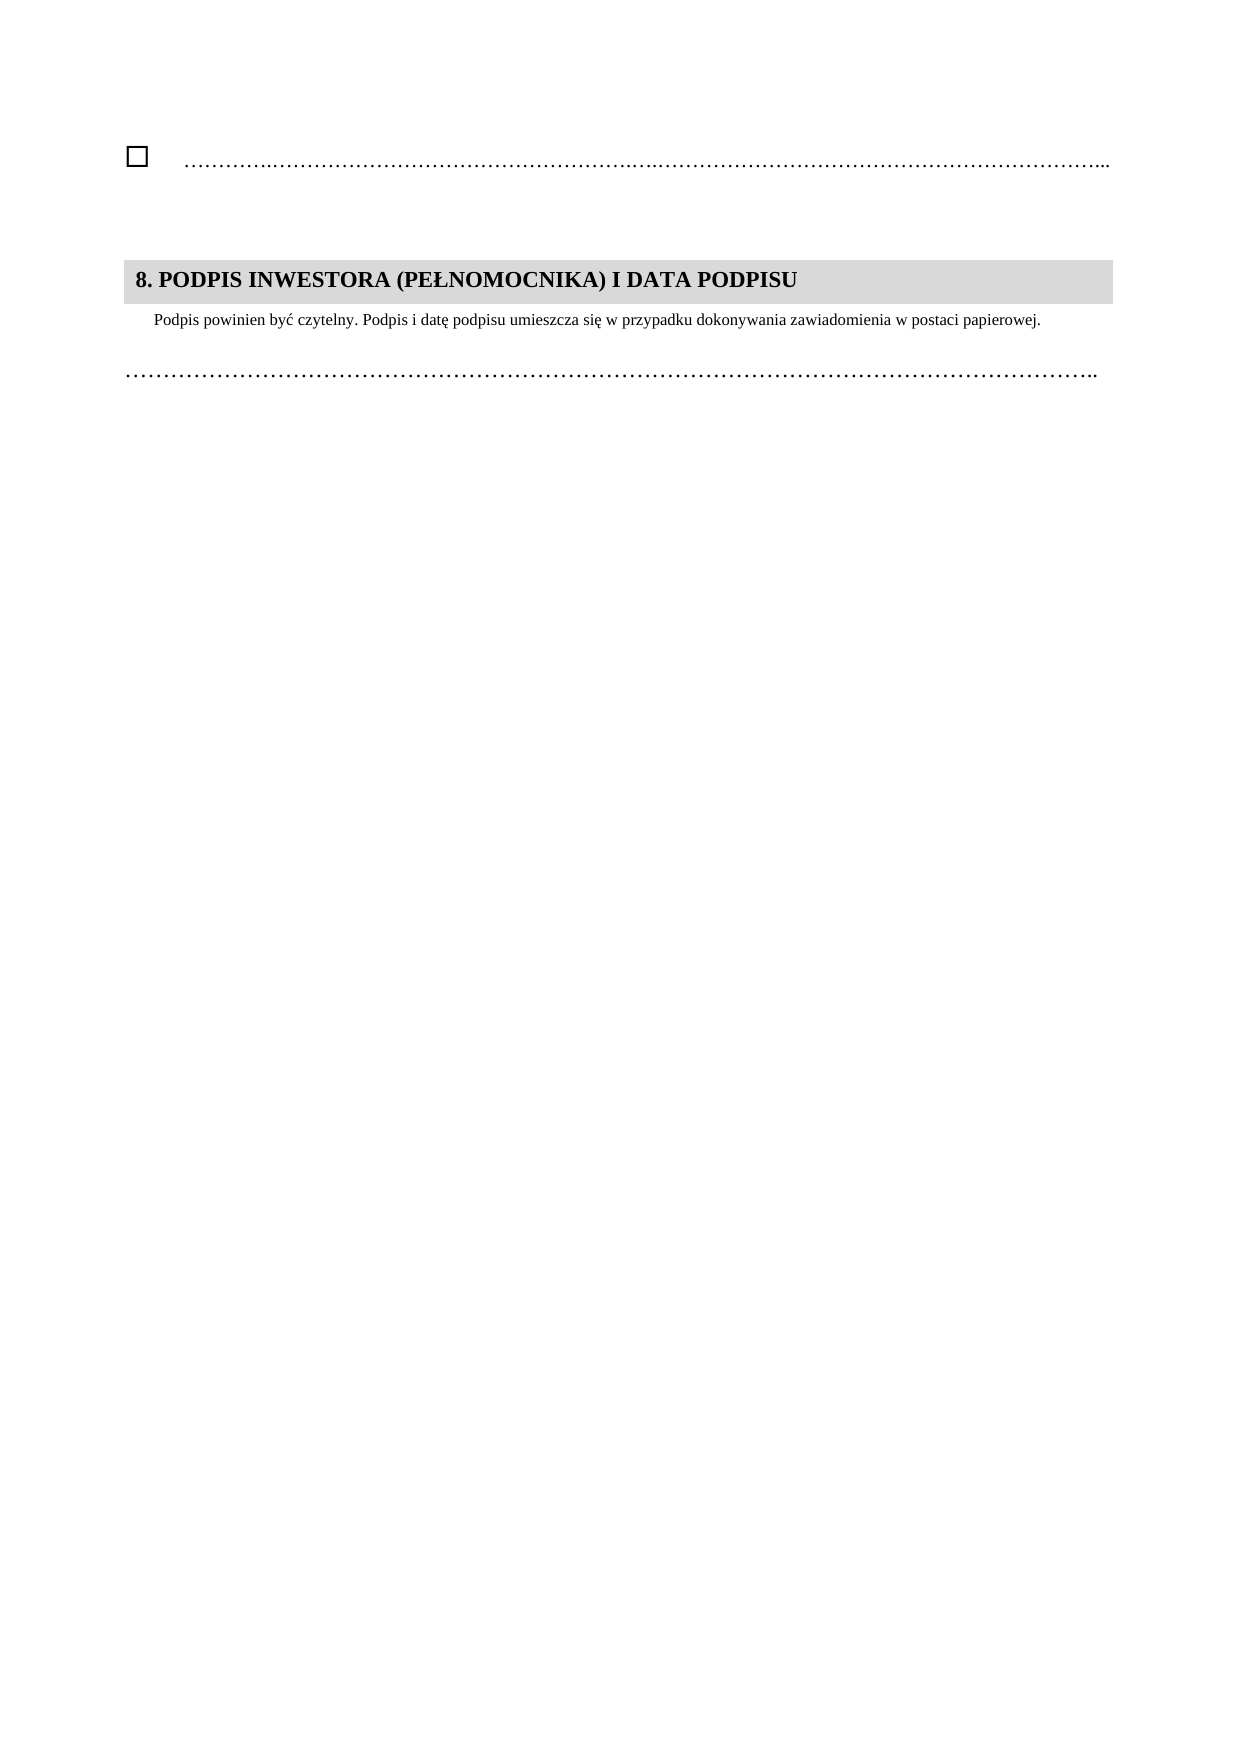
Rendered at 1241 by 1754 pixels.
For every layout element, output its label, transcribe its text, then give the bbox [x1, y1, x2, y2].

text ……………………………………………………………………………………………………………….. [124, 356, 1116, 383]
table_header 8. PODPIS INWESTORA (PEŁNOMOCNIKA) I DATA PODPISU [124, 260, 1113, 304]
text Podpis powinien być czytelny. Podpis i datę podpisu umieszcza się w przypadku dokonywania zawiadomienia w postaci papierowej. [154, 310, 1116, 329]
list ………….…………………………………………….….………………………………………………………... [124, 148, 1116, 174]
